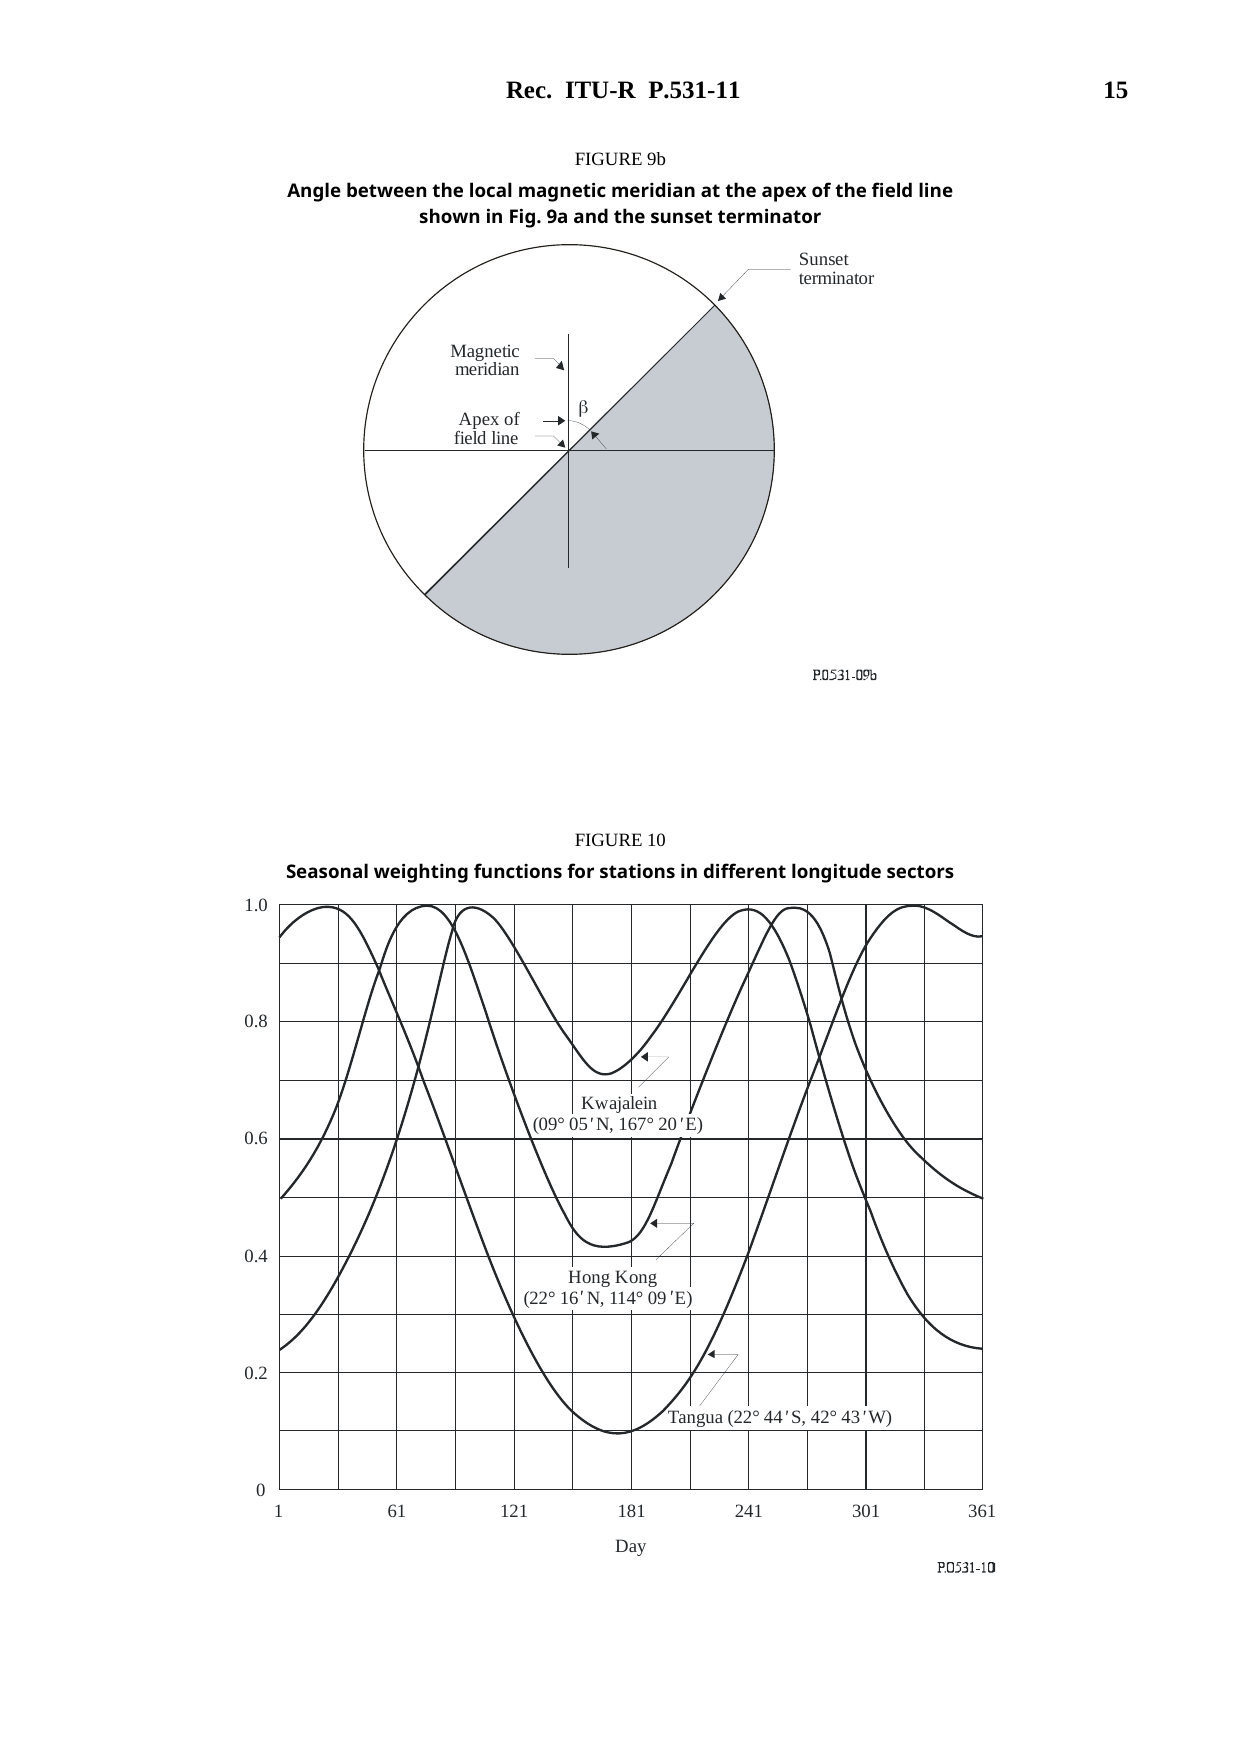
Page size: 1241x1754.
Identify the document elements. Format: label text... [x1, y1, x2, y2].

title Angle between the local magnetic meridian at the apex of the field line shown in Fig. 9a and the sunset terminator [118, 178, 1122, 229]
title Seasonal weighting functions for stations in different longitude sectors [118, 858, 1122, 884]
text FIGURE 9b [118, 148, 1122, 169]
text FIGURE 10 [118, 828, 1122, 850]
